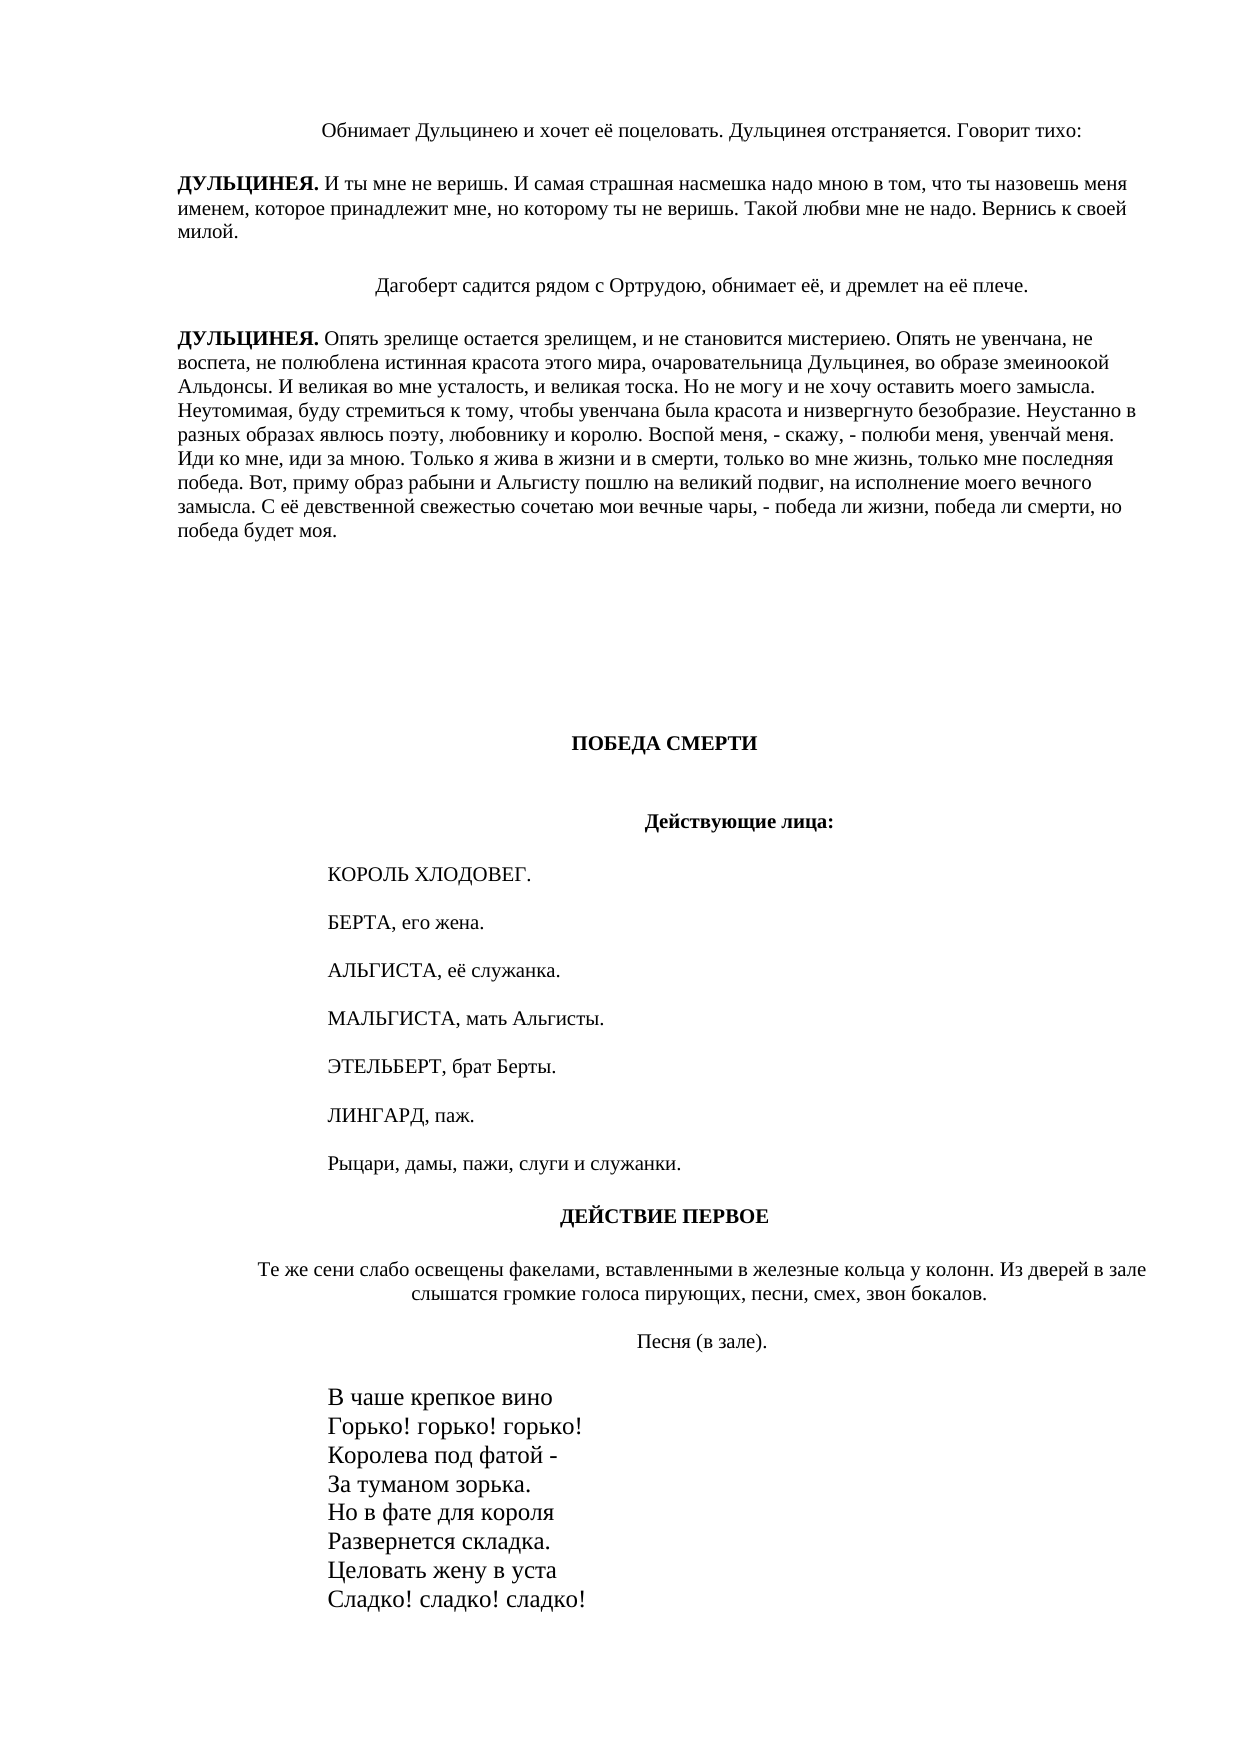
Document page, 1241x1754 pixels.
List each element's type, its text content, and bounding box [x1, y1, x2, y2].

text Дагоберт садится рядом с Ортрудою, обнимает её, и дремлет на её плече. [252, 273, 1152, 297]
text Действующие лица: [327, 784, 1152, 833]
text Обнимает Дульцинею и хочет её поцеловать. Дульцинея отстраняется. Говорит тихо: [252, 118, 1152, 142]
text ПОБЕДА СМЕРТИ [177, 731, 1152, 755]
text ДУЛЬЦИНЕЯ. И ты мне не веришь. И самая страшная насмешка надо мною в том, что ты назовешь меня именем, которое принадлежит мне, но которому ты не веришь. Такой любви мне не надо. Вернись к своей милой. [177, 171, 1152, 243]
text КОРОЛЬ ХЛОДОВЕГ. БЕРТА, его жена. АЛЬГИСТА, её служанка. МАЛЬГИСТА, мать Альгисты. ЭТЕЛЬБЕРТ, брат Берты. ЛИНГАРД, паж. Рыцари, дамы, пажи, слуги и служанки. [327, 862, 1152, 1175]
text В чаше крепкое вино Горько! горько! горько! Королева под фатой - За туманом зорька. Но в фате для короля Развернется складка. Целовать жену в уста Сладко! сладко! сладко! [327, 1382, 1152, 1612]
text ДЕЙСТВИЕ ПЕРВОЕ [177, 1204, 1152, 1228]
text Те же сени слабо освещены факелами, вставленными в железные кольца у колонн. Из дверей в зале слышатся громкие голоса пирующих, песни, смех, звон бокалов. Песня (в зале). [252, 1257, 1152, 1353]
text ДУЛЬЦИНЕЯ. Опять зрелище остается зрелищем, и не становится мистериею. Опять не увенчана, не воспета, не полюблена истинная красота этого мира, очаровательница Дульцинея, во образе змеиноокой Альдонсы. И великая во мне усталость, и великая тоска. Но не могу и не хочу оставить моего замысла. Неутомимая, буду стремиться к тому, чтобы увенчана была красота и низвергнуто безобразие. Неустанно в разных образах явлюсь поэту, любовнику и королю. Воспой меня, - скажу, - полюби меня, увенчай меня. Иди ко мне, иди за мною. Только я жива в жизни и в смерти, только во мне жизнь, только мне последняя победа. Вот, приму образ рабыни и Альгисту пошлю на великий подвиг, на исполнение моего вечного замысла. С её девственной свежестью сочетаю мои вечные чары, - победа ли жизни, победа ли смерти, но победа будет моя. [177, 326, 1152, 542]
